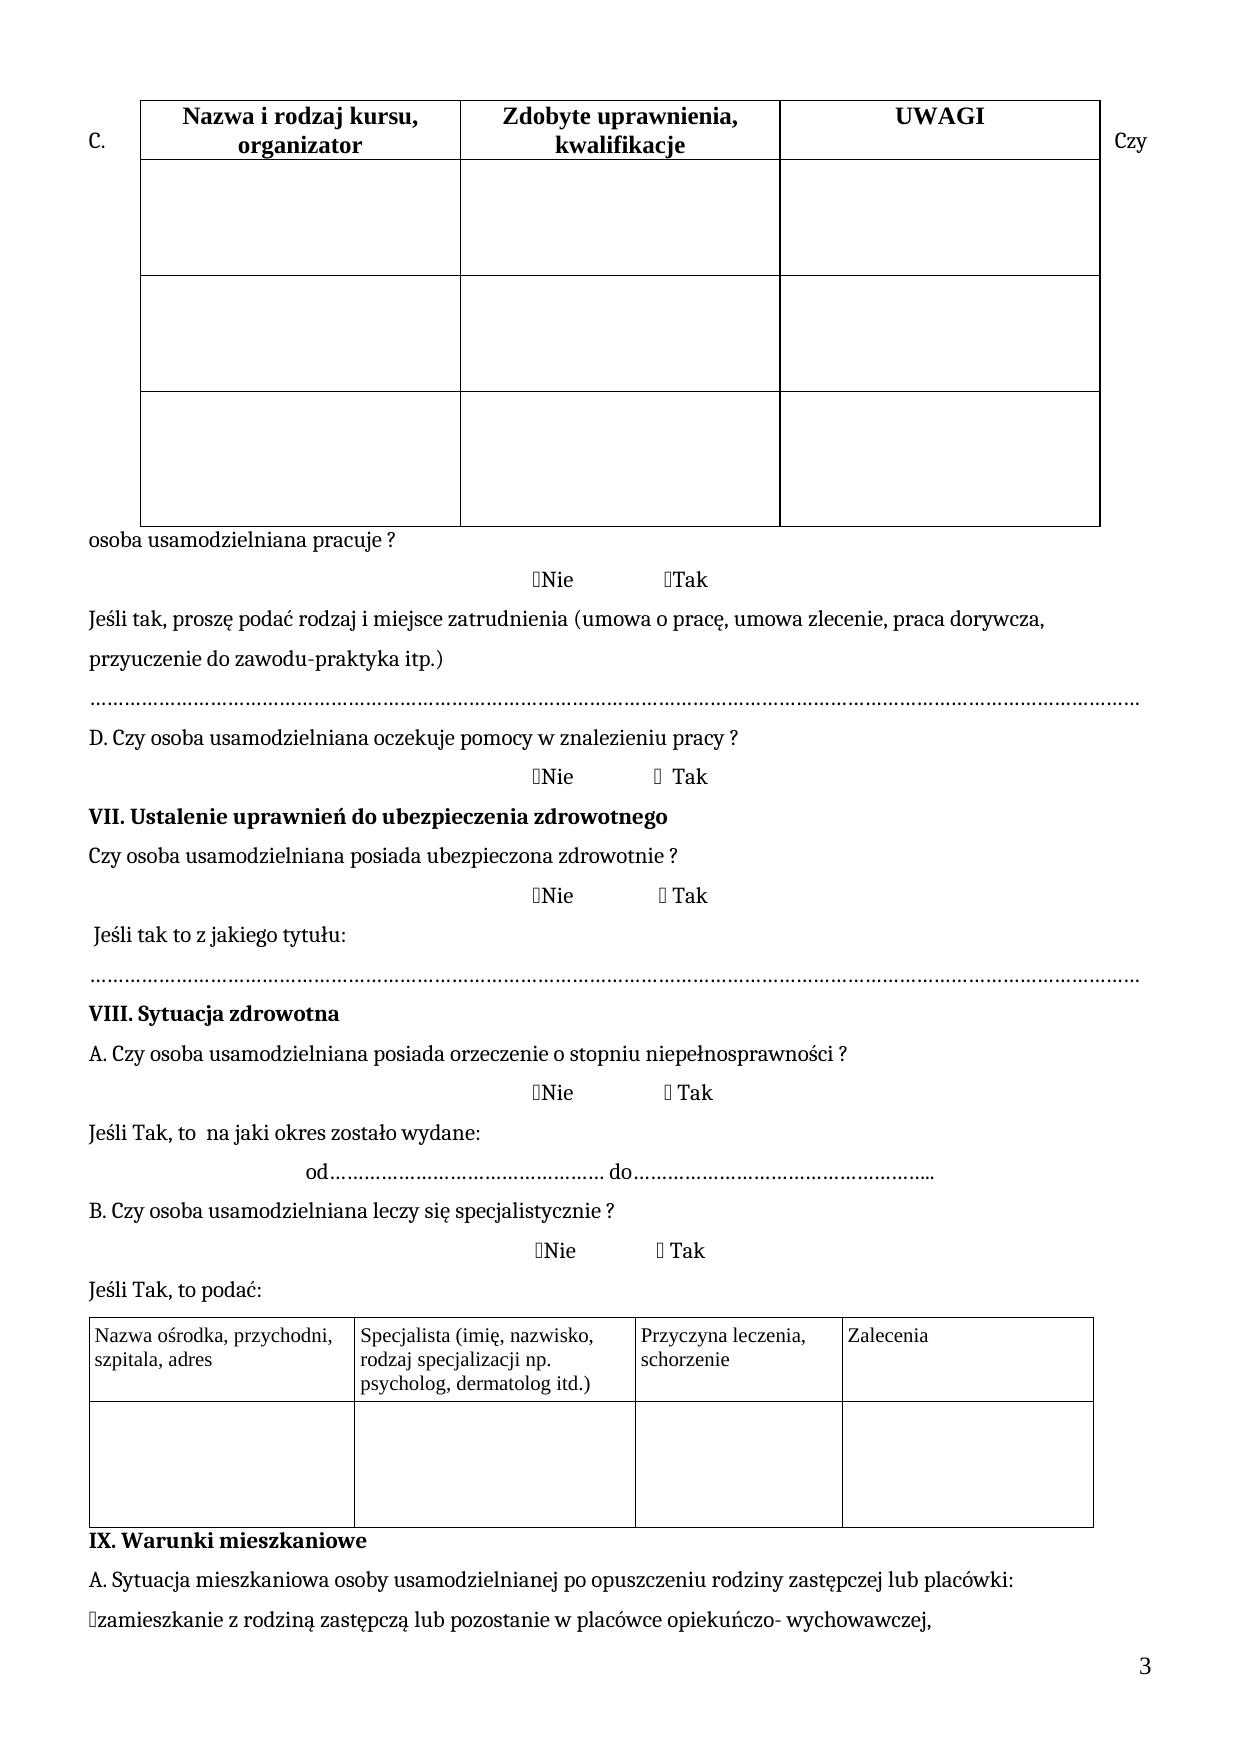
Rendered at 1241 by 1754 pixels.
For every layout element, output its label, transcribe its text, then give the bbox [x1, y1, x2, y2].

text Nie Tak [89, 1238, 1152, 1264]
table_header Przyczyna leczenia, schorzenie [636, 1318, 842, 1401]
table_header Zdobyte uprawnienia, kwalifikacje [461, 101, 779, 158]
text Czy osoba usamodzielniana posiada ubezpieczona zdrowotnie ? [89, 843, 1152, 869]
text Jeśli tak, proszę podać rodzaj i miejsce zatrudnienia (umowa o pracę, umowa zlecenie, praca dorywcza, przyuczenie do zawodu-praktyka itp.) [89, 606, 1152, 672]
text Jeśli Tak, to na jaki okres zostało wydane: [89, 1119, 1152, 1146]
table_cell [90, 1402, 354, 1527]
text Jeśli Tak, to podać: [89, 1277, 1152, 1303]
text VII. Ustalenie uprawnień do ubezpieczenia zdrowotnego [89, 803, 1152, 830]
table_cell [461, 392, 779, 526]
table_header Zalecenia [843, 1318, 1093, 1401]
table_header UWAGI [781, 101, 1099, 158]
table_cell [141, 160, 460, 274]
text A. Czy osoba usamodzielniana posiada orzeczenie o stopniu niepełnosprawności ? [89, 1040, 1152, 1067]
text A. Sytuacja mieszkaniowa osoby usamodzielnianej po opuszczeniu rodziny zastępczej lub placówki: [89, 1567, 1152, 1593]
table_header Nazwa i rodzaj kursu, organizator [141, 101, 460, 158]
table_cell [781, 160, 1099, 274]
text VIII. Sytuacja zdrowotna [89, 1001, 1152, 1027]
table_cell [461, 160, 779, 274]
table_cell [355, 1402, 635, 1527]
text Nie Tak [89, 567, 1152, 593]
table_header Nazwa ośrodka, przychodni, szpitala, adres [90, 1318, 354, 1401]
text Nie Tak [89, 882, 1152, 909]
table_header Specjalista (imię, nazwisko, rodzaj specjalizacji np. psycholog, dermatolog itd.) [355, 1318, 635, 1401]
text IX. Warunki mieszkaniowe [89, 1527, 1152, 1554]
text ………………………………………………………………………………………………………………………………………………………………… [89, 961, 1152, 988]
text B. Czy osoba usamodzielniana leczy się specjalistycznie ? [89, 1198, 1152, 1224]
text od………………………………………… do…………………………………………….. [89, 1159, 1152, 1185]
table_cell [781, 392, 1099, 526]
text ………………………………………………………………………………………………………………………………………………………………… [89, 685, 1152, 711]
table_cell [461, 276, 779, 391]
table_cell [636, 1402, 842, 1527]
text Nie Tak [89, 764, 1152, 790]
table_cell [781, 276, 1099, 391]
text Jeśli tak to z jakiego tytułu: [89, 922, 1152, 948]
text C. Czy osoba usamodzielniana pracuje ? [89, 128, 1152, 553]
text Nie Tak [89, 1080, 1152, 1106]
text D. Czy osoba usamodzielniana oczekuje pomocy w znalezieniu pracy ? [89, 724, 1152, 751]
table_cell [141, 276, 460, 391]
table_cell [843, 1402, 1093, 1527]
text zamieszkanie z rodziną zastępczą lub pozostanie w placówce opiekuńczo- wychowawczej, [89, 1606, 1152, 1633]
table_cell [141, 392, 460, 526]
